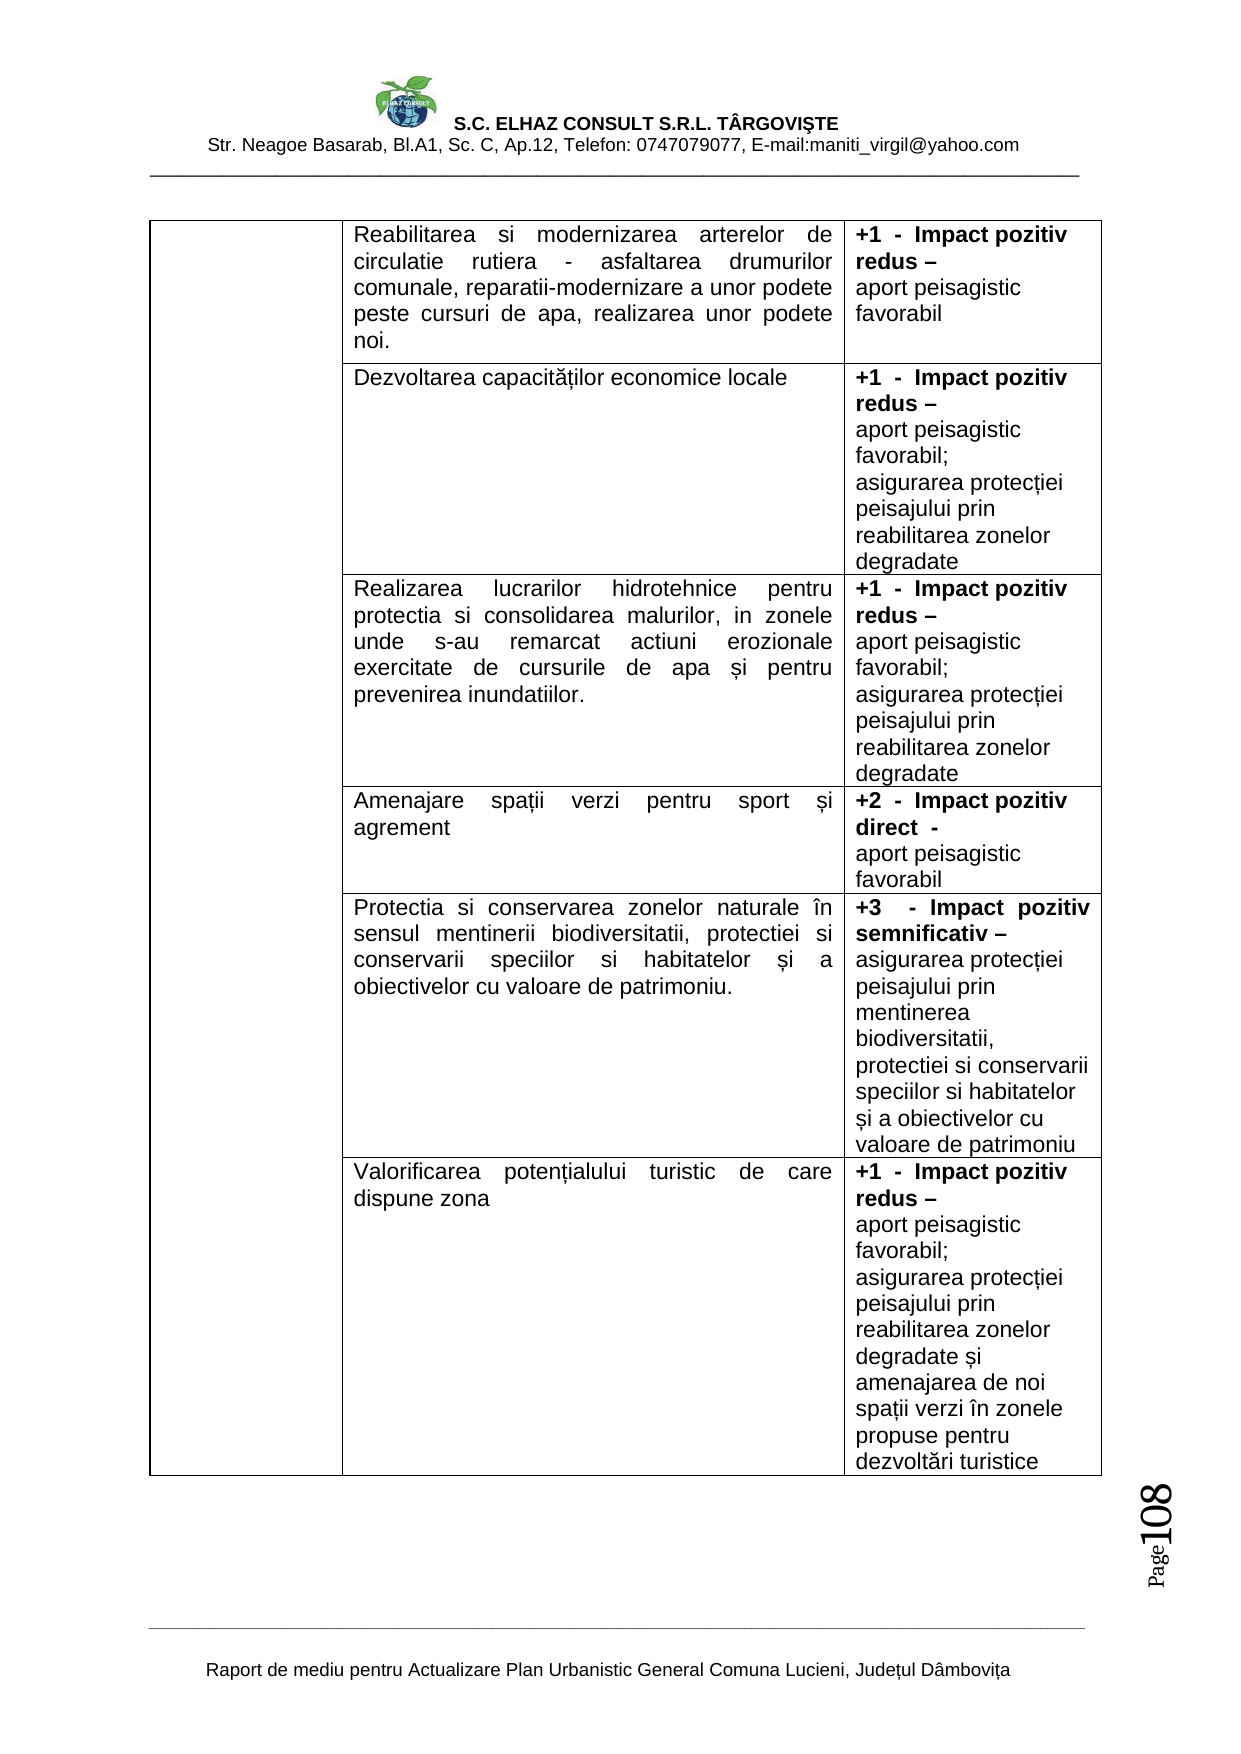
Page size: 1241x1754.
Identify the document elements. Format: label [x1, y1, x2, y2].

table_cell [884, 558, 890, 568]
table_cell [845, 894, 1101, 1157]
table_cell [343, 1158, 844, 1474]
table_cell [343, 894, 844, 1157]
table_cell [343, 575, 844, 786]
picture [373, 73, 438, 130]
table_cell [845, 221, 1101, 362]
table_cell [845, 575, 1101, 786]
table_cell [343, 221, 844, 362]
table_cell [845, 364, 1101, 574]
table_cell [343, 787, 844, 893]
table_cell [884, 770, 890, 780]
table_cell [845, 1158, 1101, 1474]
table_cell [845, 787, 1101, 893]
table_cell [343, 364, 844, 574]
